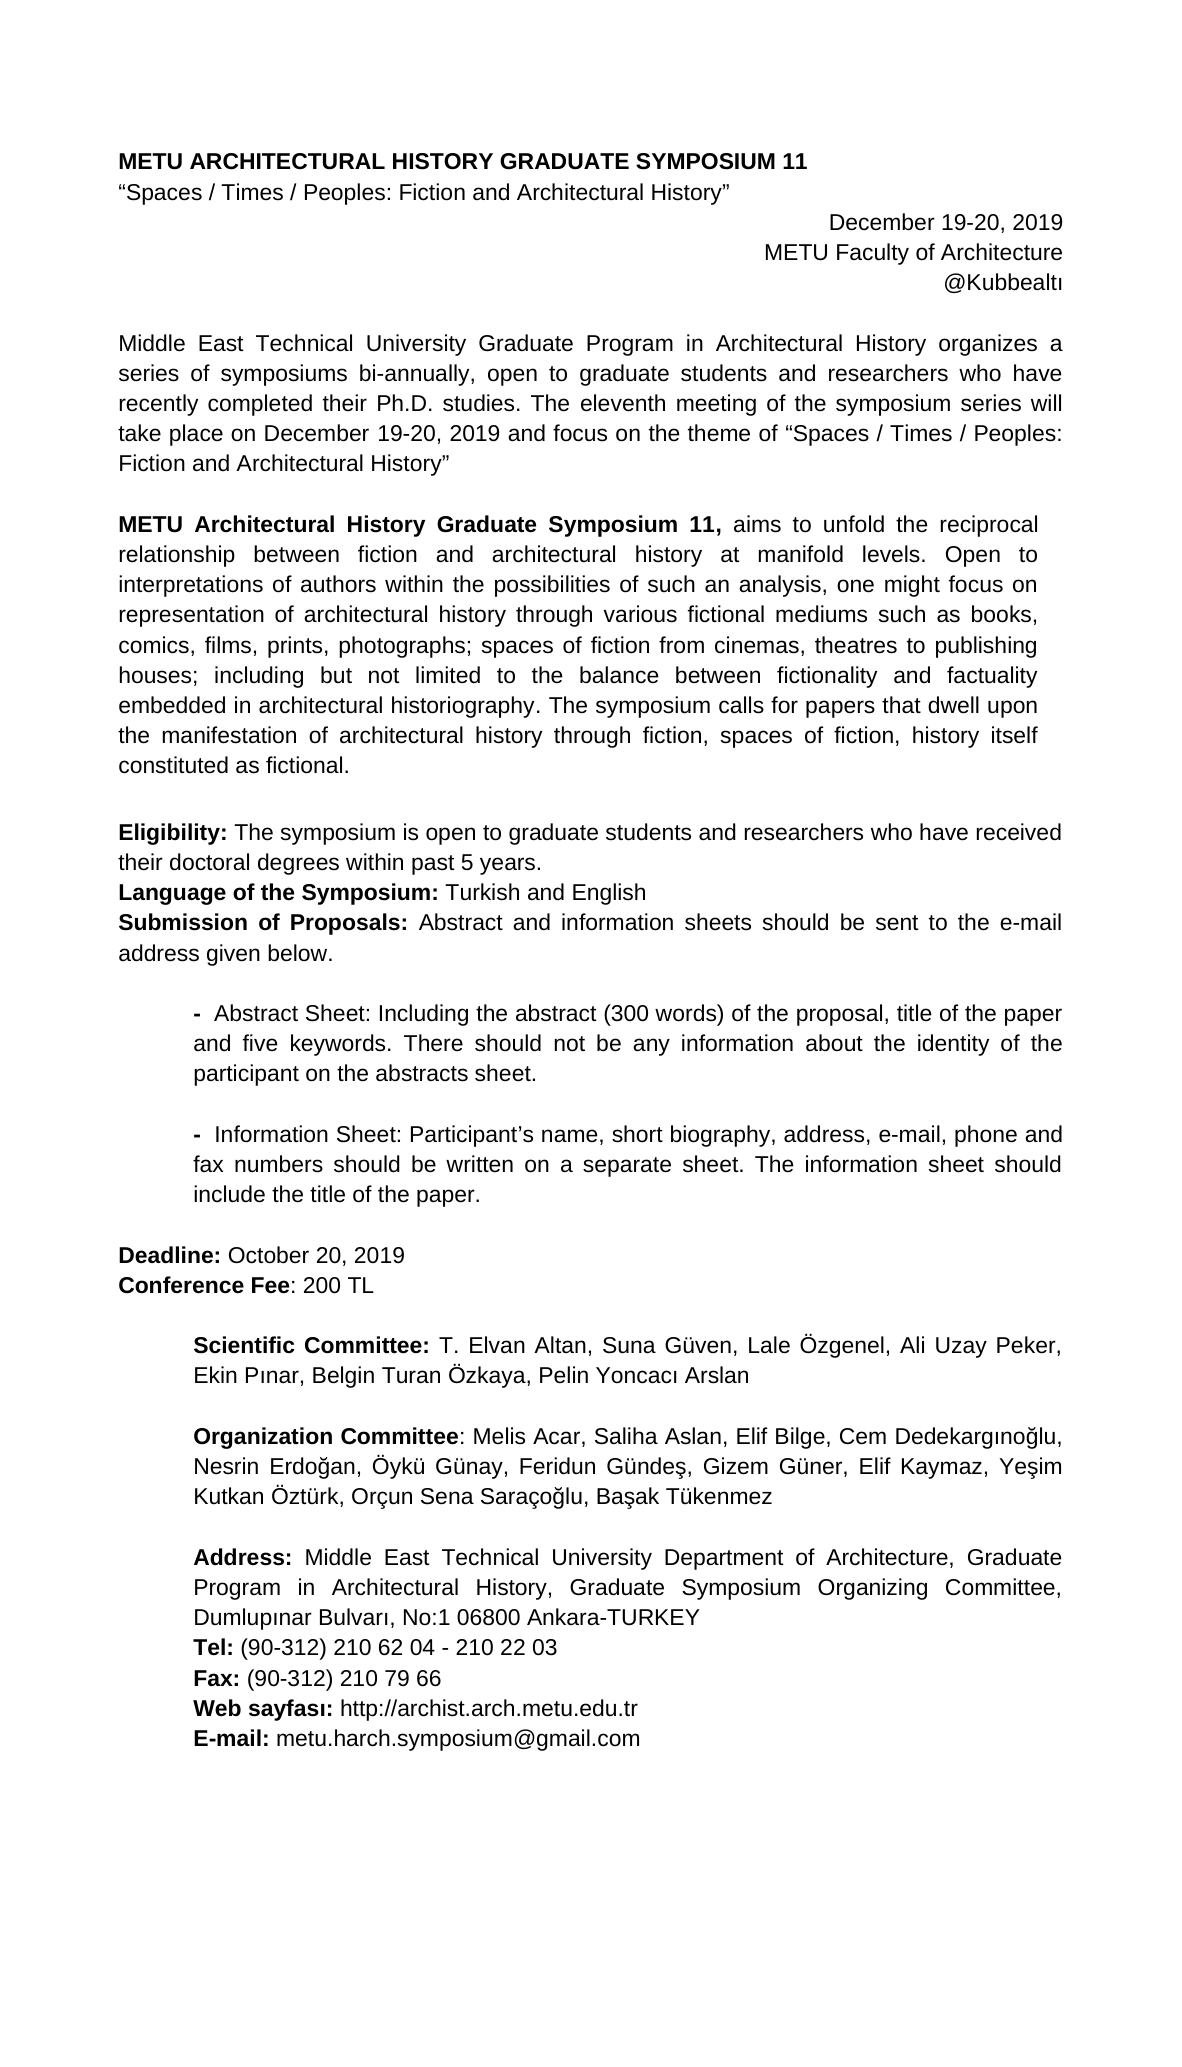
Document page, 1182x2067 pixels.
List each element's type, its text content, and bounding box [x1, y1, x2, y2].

text Scientific Committee: T. Elvan Altan, Suna Güven, Lale Özgenel, Ali Uzay Peker, Ekin Pınar, Belgin Turan Özkaya, Pelin Yoncacı Arslan [118, 1332, 1063, 1389]
text METU ARCHITECTURAL HISTORY GRADUATE SYMPOSIUM 11 [118, 148, 1063, 175]
text Fax: (90-312) 210 79 66 [118, 1664, 1063, 1691]
text METU Architectural History Graduate Symposium 11, aims to unfold the reciprocal relationship between fiction and architectural history at manifold levels. Open to interpretations of authors within the possibilities of such an analysis, one might focus on representation of architectural history through various fictional mediums such as books, comics, films, prints, photographs; spaces of fiction from cinemas, theatres to publishing houses; including but not limited to the balance between fictionality and factuality embedded in architectural historiography. The symposium calls for papers that dwell upon the manifestation of architectural history through fiction, spaces of fiction, history itself constituted as fictional. [118, 511, 1039, 779]
text “Spaces / Times / Peoples: Fiction and Architectural History” [118, 178, 1063, 205]
text E-mail: metu.harch.symposium@gmail.com [118, 1725, 1063, 1751]
text Address: Middle East Technical University Department of Architecture, Graduate Program in Architectural History, Graduate Symposium Organizing Committee, Dumlupınar Bulvarı, No:1 06800 Ankara-TURKEY [118, 1544, 1063, 1630]
text Eligibility: The symposium is open to graduate students and researchers who have received their doctoral degrees within past 5 years. [118, 819, 1063, 875]
text Conference Fee: 200 TL [118, 1272, 1063, 1298]
text - Information Sheet: Participant’s name, short biography, address, e-mail, phone and fax numbers should be written on a separate sheet. The information sheet should include the title of the paper. [118, 1091, 1063, 1207]
text Deadline: October 20, 2019 [118, 1242, 1063, 1268]
text December 19-20, 2019 [118, 209, 1063, 235]
text Tel: (90-312) 210 62 04 - 210 22 03 [118, 1634, 1063, 1661]
text Web sayfası: http://archist.arch.metu.edu.tr [118, 1695, 1063, 1721]
text - Abstract Sheet: Including the abstract (300 words) of the proposal, title of the paper and five keywords. There should not be any information about the identity of the participant on the abstracts sheet. [118, 1000, 1063, 1087]
text Language of the Symposium: Turkish and English [118, 879, 1063, 905]
text METU Faculty of Architecture [118, 239, 1063, 265]
text @Kubbealtı [118, 269, 1063, 296]
text Organization Committee: Melis Acar, Saliha Aslan, Elif Bilge, Cem Dedekargınoğlu, Nesrin Erdoğan, Öykü Günay, Feridun Gündeş, Gizem Güner, Elif Kaymaz, Yeşim Kutkan Öztürk, Orçun Sena Saraçoğlu, Başak Tükenmez [118, 1423, 1063, 1509]
text Submission of Proposals: Abstract and information sheets should be sent to the e-mail address given below. [118, 909, 1063, 966]
text Middle East Technical University Graduate Program in Architectural History organizes a series of symposiums bi-annually, open to graduate students and researchers who have recently completed their Ph.D. studies. The eleventh meeting of the symposium series will take place on December 19-20, 2019 and focus on the theme of “Spaces / Times / Peoples: Fiction and Architectural History” [118, 299, 1063, 477]
